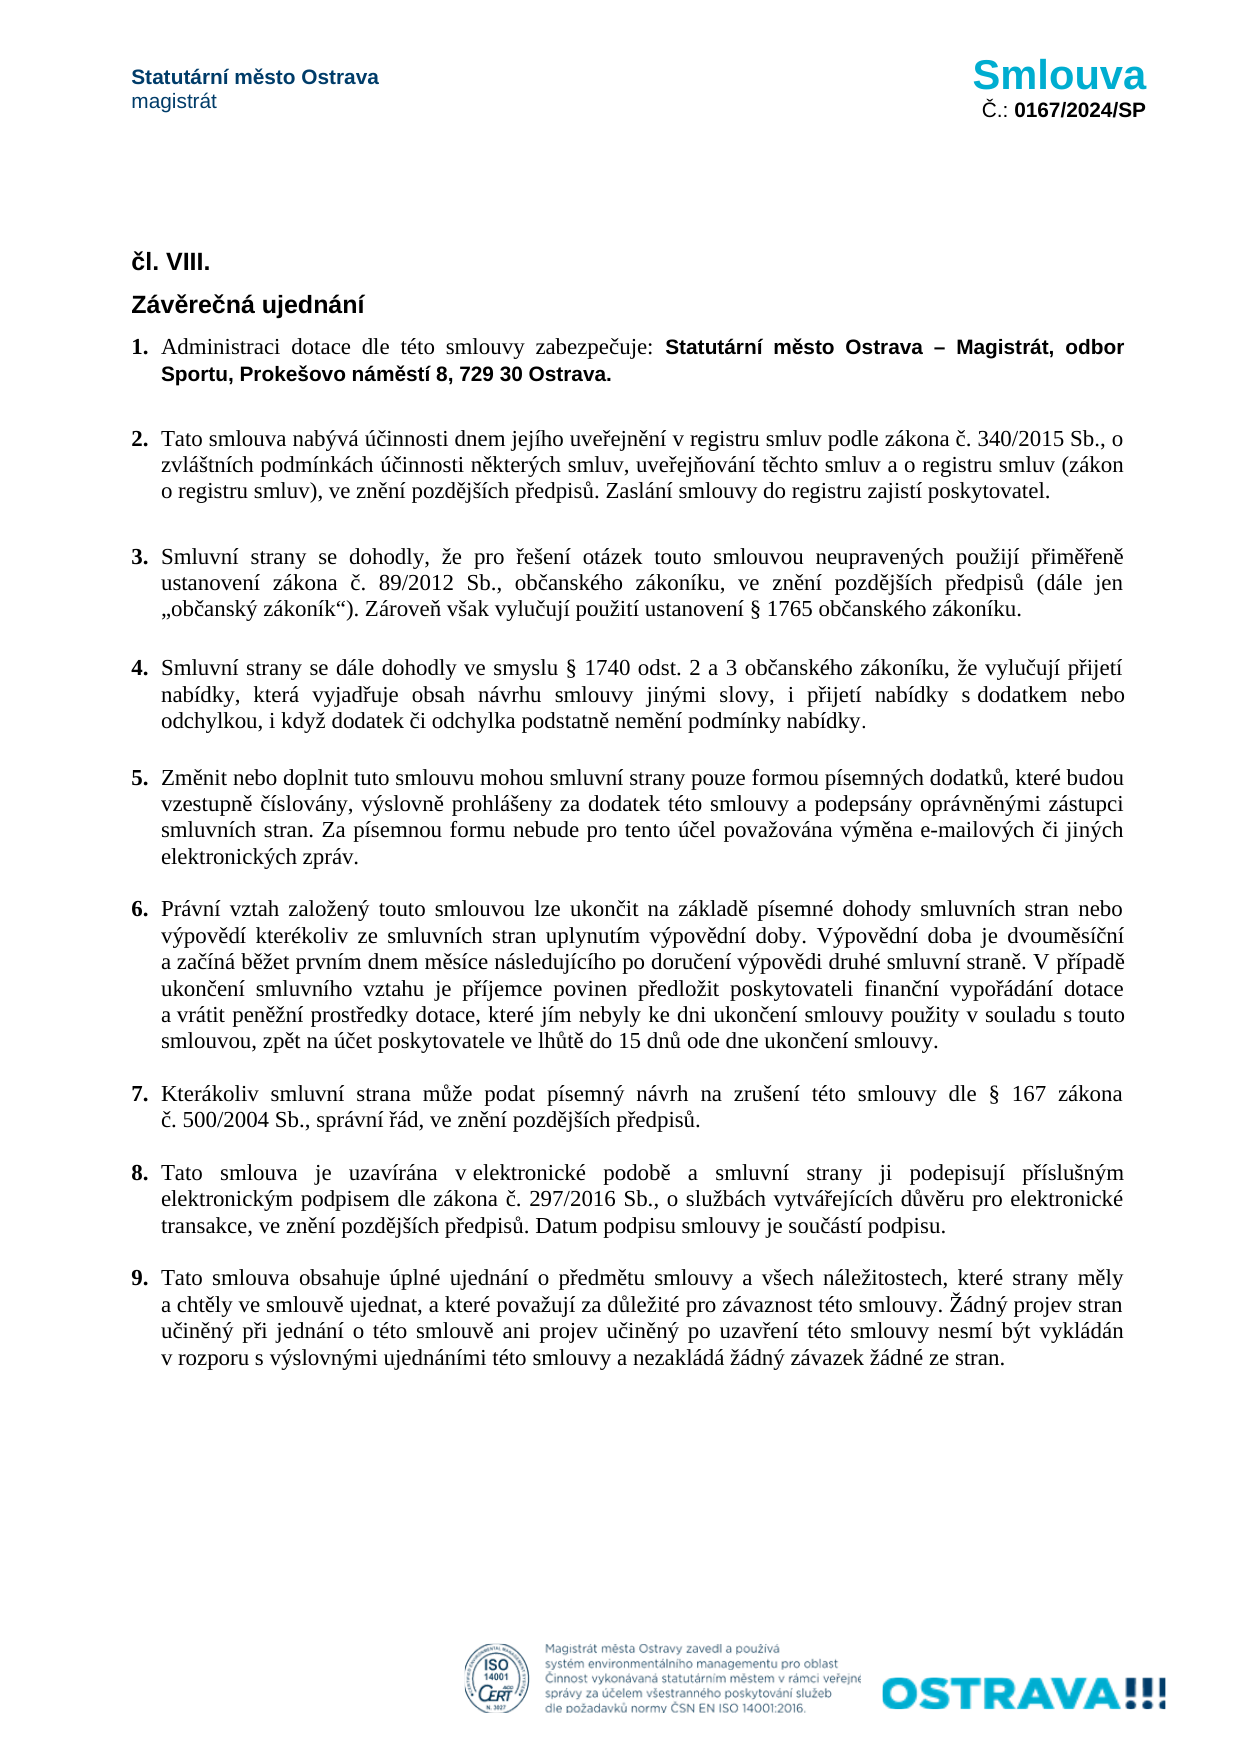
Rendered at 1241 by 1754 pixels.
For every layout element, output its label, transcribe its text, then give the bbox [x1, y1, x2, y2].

list Změnit nebo doplnit tuto smlouvu mohou smluvní strany pouze formou písemných dodatků, které budou vzestupně číslovány, výslovně prohlášeny za dodatek této smlouvy a podepsány oprávněnými zástupci smluvních stran. Za písemnou formu nebude pro tento účel považována výměna e-mailových či jiných elektronických zpráv. [131, 764, 1125, 869]
list Právní vztah založený touto smlouvou lze ukončit na základě písemné dohody smluvních stran nebo výpovědí kterékoliv ze smluvních stran uplynutím výpovědní doby. Výpovědní doba je dvouměsíční a začíná běžet prvním dnem měsíce následujícího po doručení výpovědi druhé smluvní straně. V případě ukončení smluvního vztahu je příjemce povinen předložit poskytovateli finanční vypořádání dotace a vrátit peněžní prostředky dotace, které jím nebyly ke dni ukončení smlouvy použity v souladu s touto smlouvou, zpět na účet poskytovatele ve lhůtě do 15 dnů ode dne ukončení smlouvy. [131, 896, 1125, 1054]
text čl. VIII. [131, 247, 1125, 276]
list Tato smlouva nabývá účinnosti dnem jejího uveřejnění v registru smluv podle zákona č. 340/2015 Sb., o zvláštních podmínkách účinnosti některých smluv, uveřejňování těchto smluv a o registru smluv (zákon o registru smluv), ve znění pozdějších předpisů. Zaslání smlouvy do registru zajistí poskytovatel. [131, 425, 1125, 504]
picture [463, 1643, 861, 1713]
text Závěrečná ujednání [131, 290, 1125, 319]
list Smluvní strany se dále dohodly ve smyslu § 1740 odst. 2 a 3 občanského zákoníku, že vylučují přijetí nabídky, která vyjadřuje obsah návrhu smlouvy jinými slovy, i přijetí nabídky s dodatkem nebo odchylkou, i když dodatek či odchylka podstatně nemění podmínky nabídky. [131, 654, 1125, 733]
picture [881, 1677, 1165, 1709]
list Tato smlouva je uzavírána v elektronické podobě a smluvní strany ji podepisují příslušným elektronickým podpisem dle zákona č. 297/2016 Sb., o službách vytvářejících důvěru pro elektronické transakce, ve znění pozdějších předpisů. Datum podpisu smlouvy je součástí podpisu. [131, 1159, 1125, 1238]
list Tato smlouva obsahuje úplné ujednání o předmětu smlouvy a všech náležitostech, které strany měly a chtěly ve smlouvě ujednat, a které považují za důležité pro závaznost této smlouvy. Žádný projev stran učiněný při jednání o této smlouvě ani projev učiněný po uzavření této smlouvy nesmí být vykládán v rozporu s výslovnými ujednáními této smlouvy a nezakládá žádný závazek žádné ze stran. [131, 1264, 1125, 1370]
list Smluvní strany se dohodly, že pro řešení otázek touto smlouvou neupravených použijí přiměřeně ustanovení zákona č. 89/2012 Sb., občanského zákoníku, ve znění pozdějších předpisů (dále jen „občanský zákoník“). Zároveň však vylučují použití ustanovení § 1765 občanského zákoníku. [131, 543, 1125, 622]
list Administraci dotace dle této smlouvy zabezpečuje: Statutární město Ostrava – Magistrát, odbor Sportu, Prokešovo náměstí 8, 729 30 Ostrava. [131, 333, 1125, 386]
list Kterákoliv smluvní strana může podat písemný návrh na zrušení této smlouvy dle § 167 zákona č. 500/2004 Sb., správní řád, ve znění pozdějších předpisů. [131, 1080, 1125, 1133]
